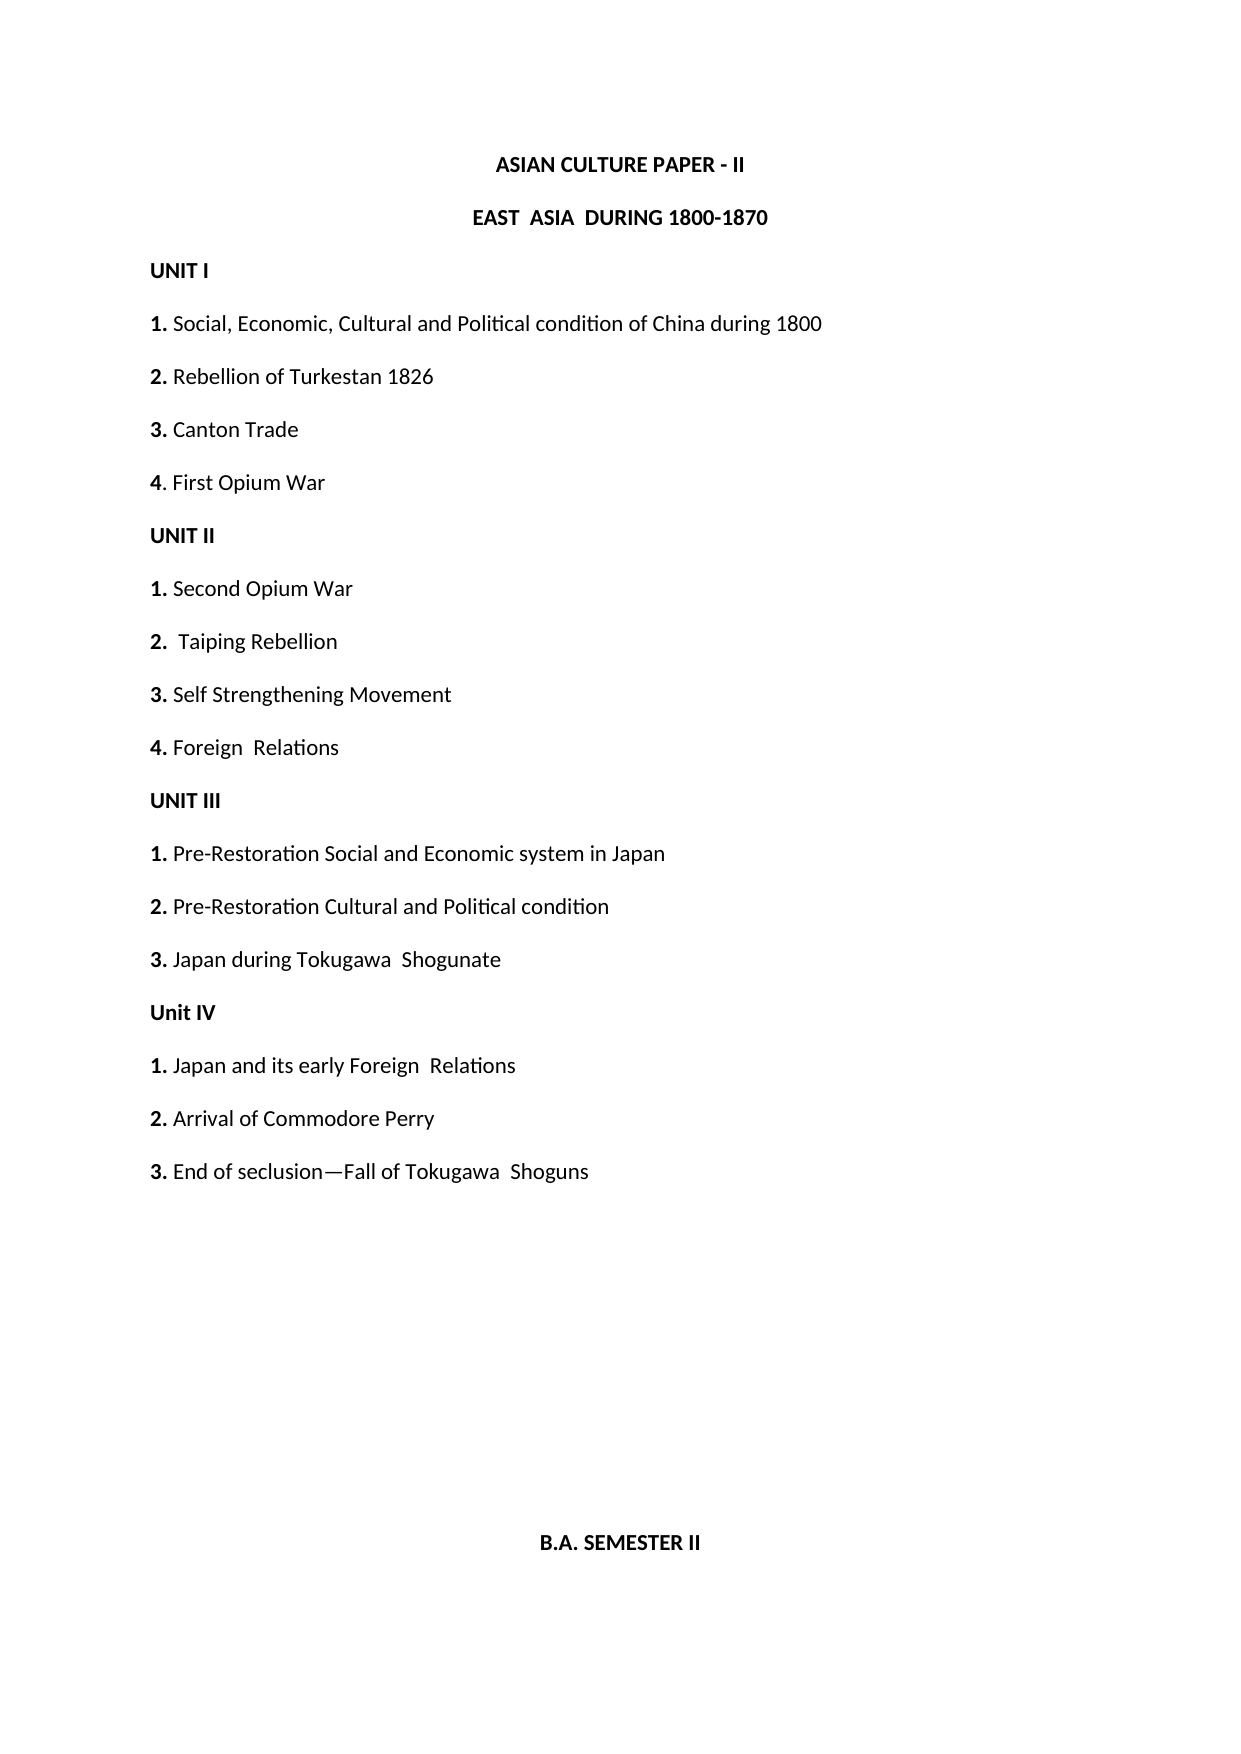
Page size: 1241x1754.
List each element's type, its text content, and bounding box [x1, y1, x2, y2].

text UNIT III [150, 786, 1090, 814]
text 2. Rebellion of Turkestan 1826 [150, 362, 1090, 390]
text 3. Canton Trade [150, 415, 1090, 443]
text 3. Japan during Tokugawa Shogunate [150, 945, 1090, 973]
text ASIAN CULTURE PAPER - II [150, 150, 1090, 178]
text B.A. SEMESTER II [150, 1528, 1090, 1557]
text 1. Second Opium War [150, 574, 1090, 602]
text Unit IV [150, 998, 1090, 1026]
text 1. Social, Economic, Cultural and Political condition of China during 1800 [150, 309, 1090, 337]
text 4. Foreign Relations [150, 733, 1090, 761]
text 2. Arrival of Commodore Perry [150, 1104, 1090, 1132]
text UNIT II [150, 521, 1090, 549]
text 2. Taiping Rebellion [150, 627, 1090, 655]
text 1. Pre-Restoration Social and Economic system in Japan [150, 839, 1090, 867]
text 3. End of seclusion—Fall of Tokugawa Shoguns [150, 1157, 1090, 1185]
text 4. First Opium War [150, 468, 1090, 496]
text 3. Self Strengthening Movement [150, 680, 1090, 708]
text UNIT I [150, 256, 1090, 284]
text EAST ASIA DURING 1800-1870 [150, 203, 1090, 231]
text 2. Pre-Restoration Cultural and Political condition [150, 892, 1090, 920]
text 1. Japan and its early Foreign Relations [150, 1051, 1090, 1079]
